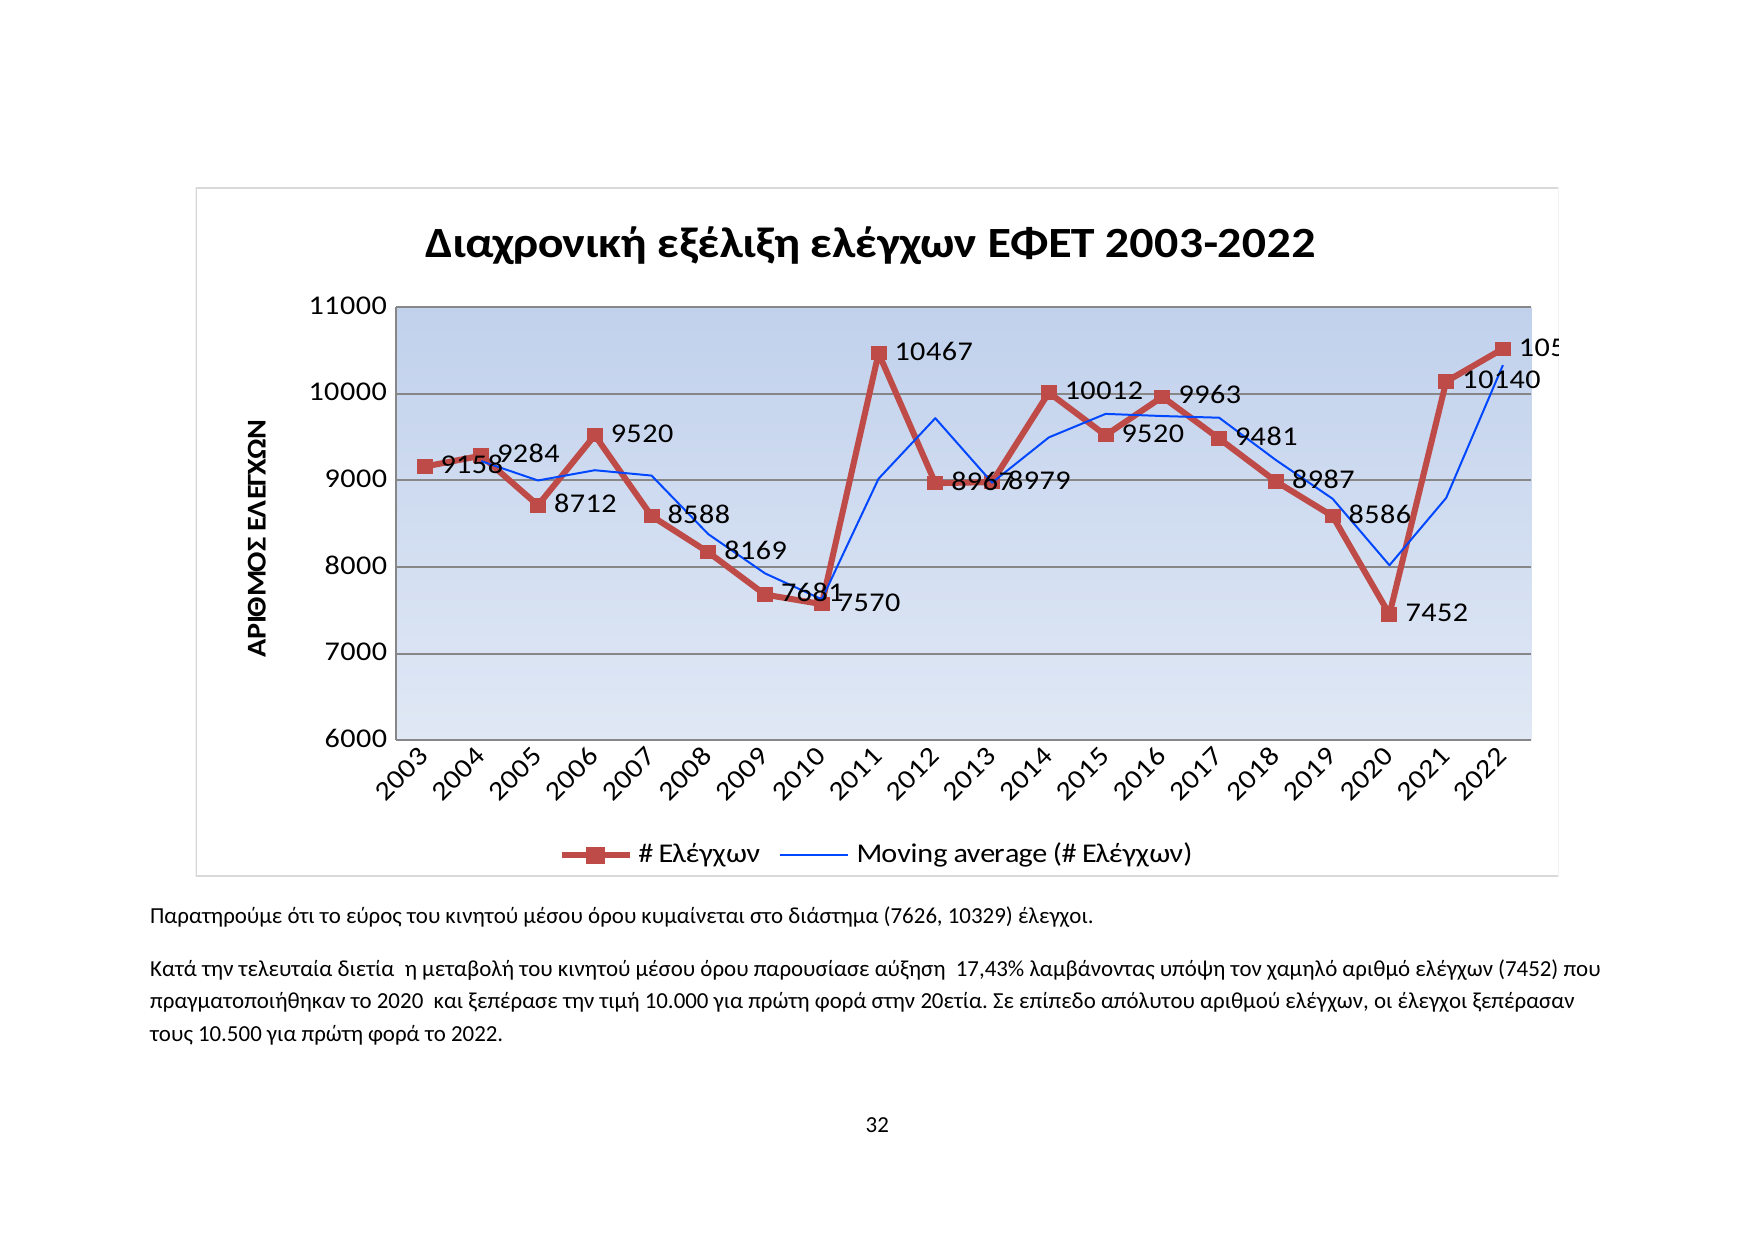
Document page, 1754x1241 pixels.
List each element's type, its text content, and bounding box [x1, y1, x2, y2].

text Κατά την τελευταία διετία η μεταβολή του κινητού μέσου όρου παρουσίασε αύξηση 17,43% λαμβάνοντας υπόψη τον χαμηλό αριθμό ελέγχων (7452) που πραγματοποιήθηκαν το 2020 και ξεπέρασε την τιμή 10.000 για πρώτη φορά στην 20ετία. Σε επίπεδο απόλυτου αριθμού ελέγχων, οι έλεγχοι ξεπέρασαν τους 10.500 για πρώτη φορά το 2022. [150, 954, 1604, 1047]
text Παρατηρούμε ότι το εύρος του κινητού μέσου όρου κυμαίνεται στο διάστημα (7626, 10329) έλεγχοι. [150, 901, 1604, 929]
